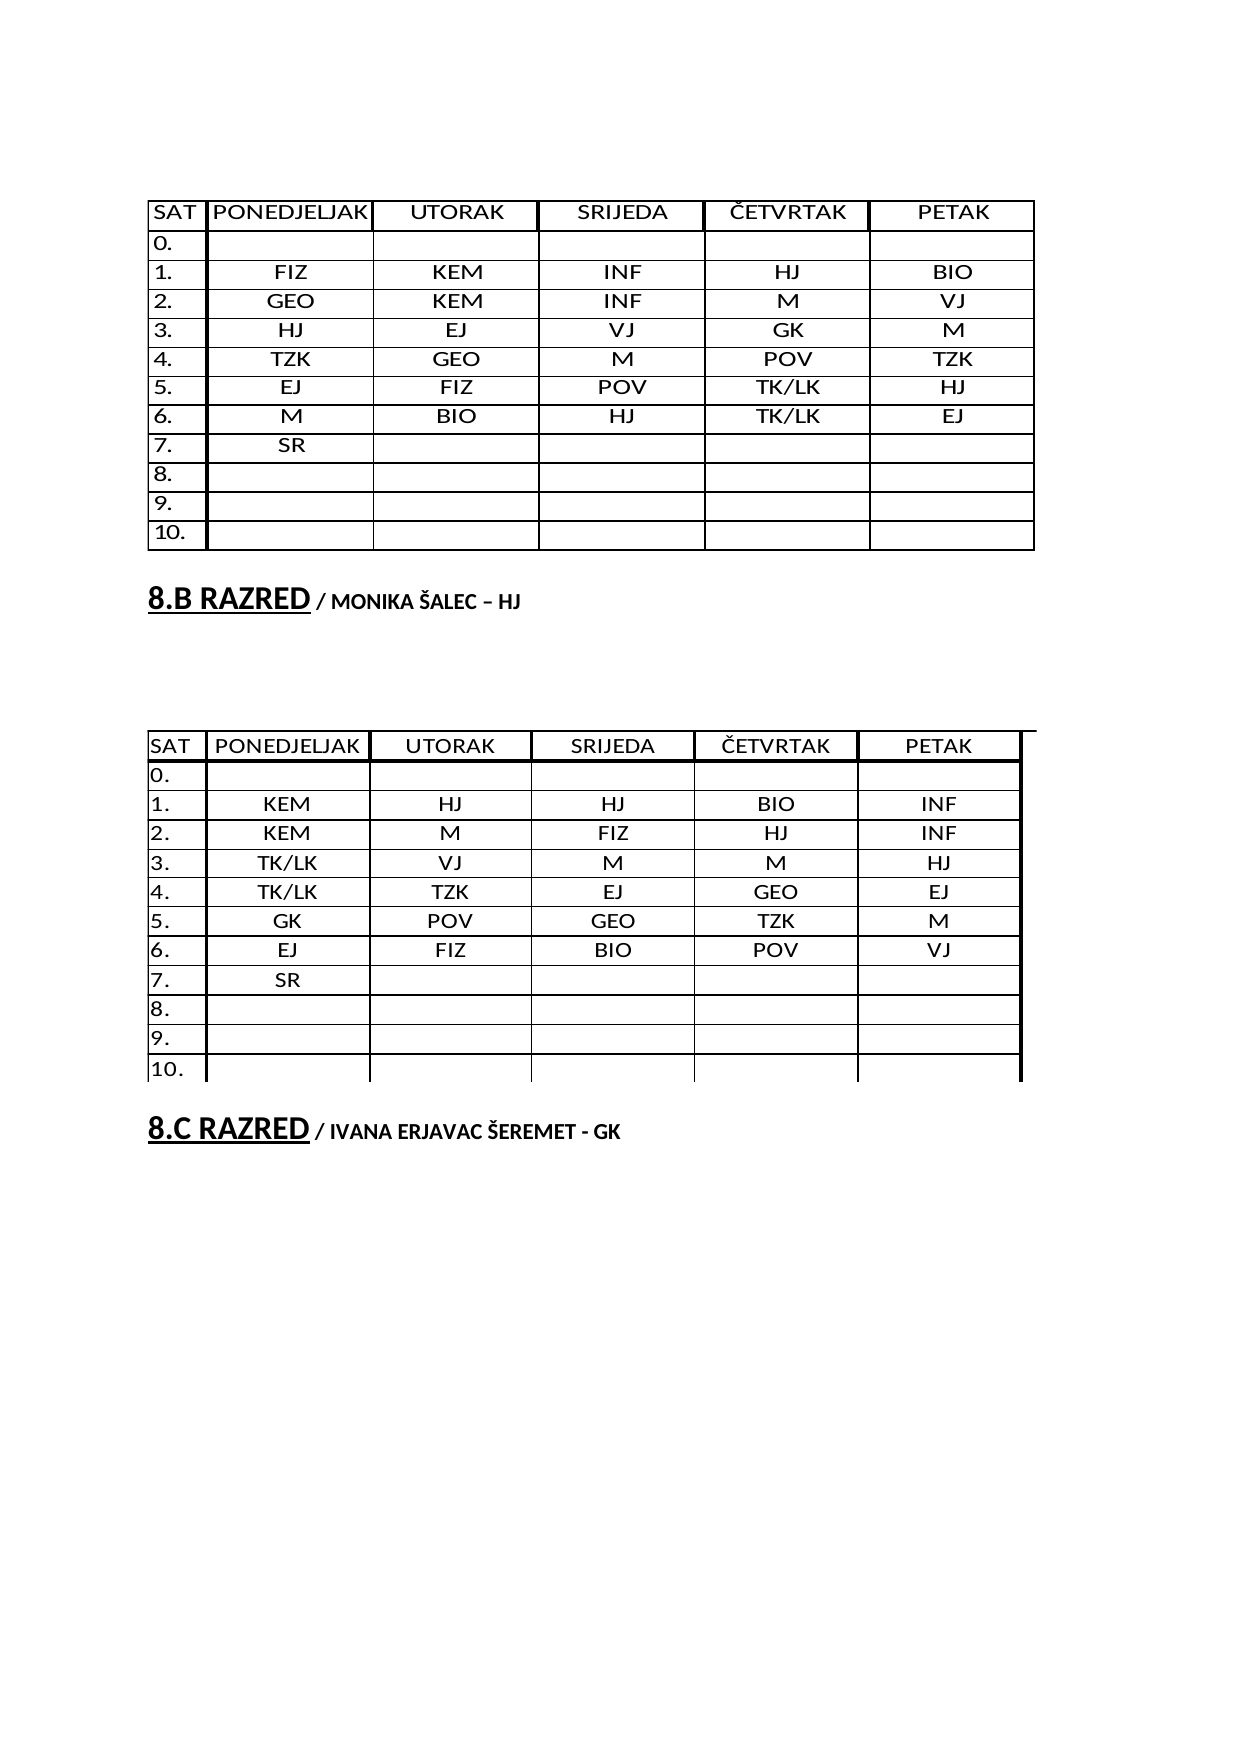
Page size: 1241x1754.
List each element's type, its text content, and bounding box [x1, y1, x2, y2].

text 8.B RAZRED / MONIKA ŠALEC – HJ [148, 577, 1093, 618]
text 8.C RAZRED / IVANA ERJAVAC ŠEREMET - GK [148, 1107, 1093, 1147]
